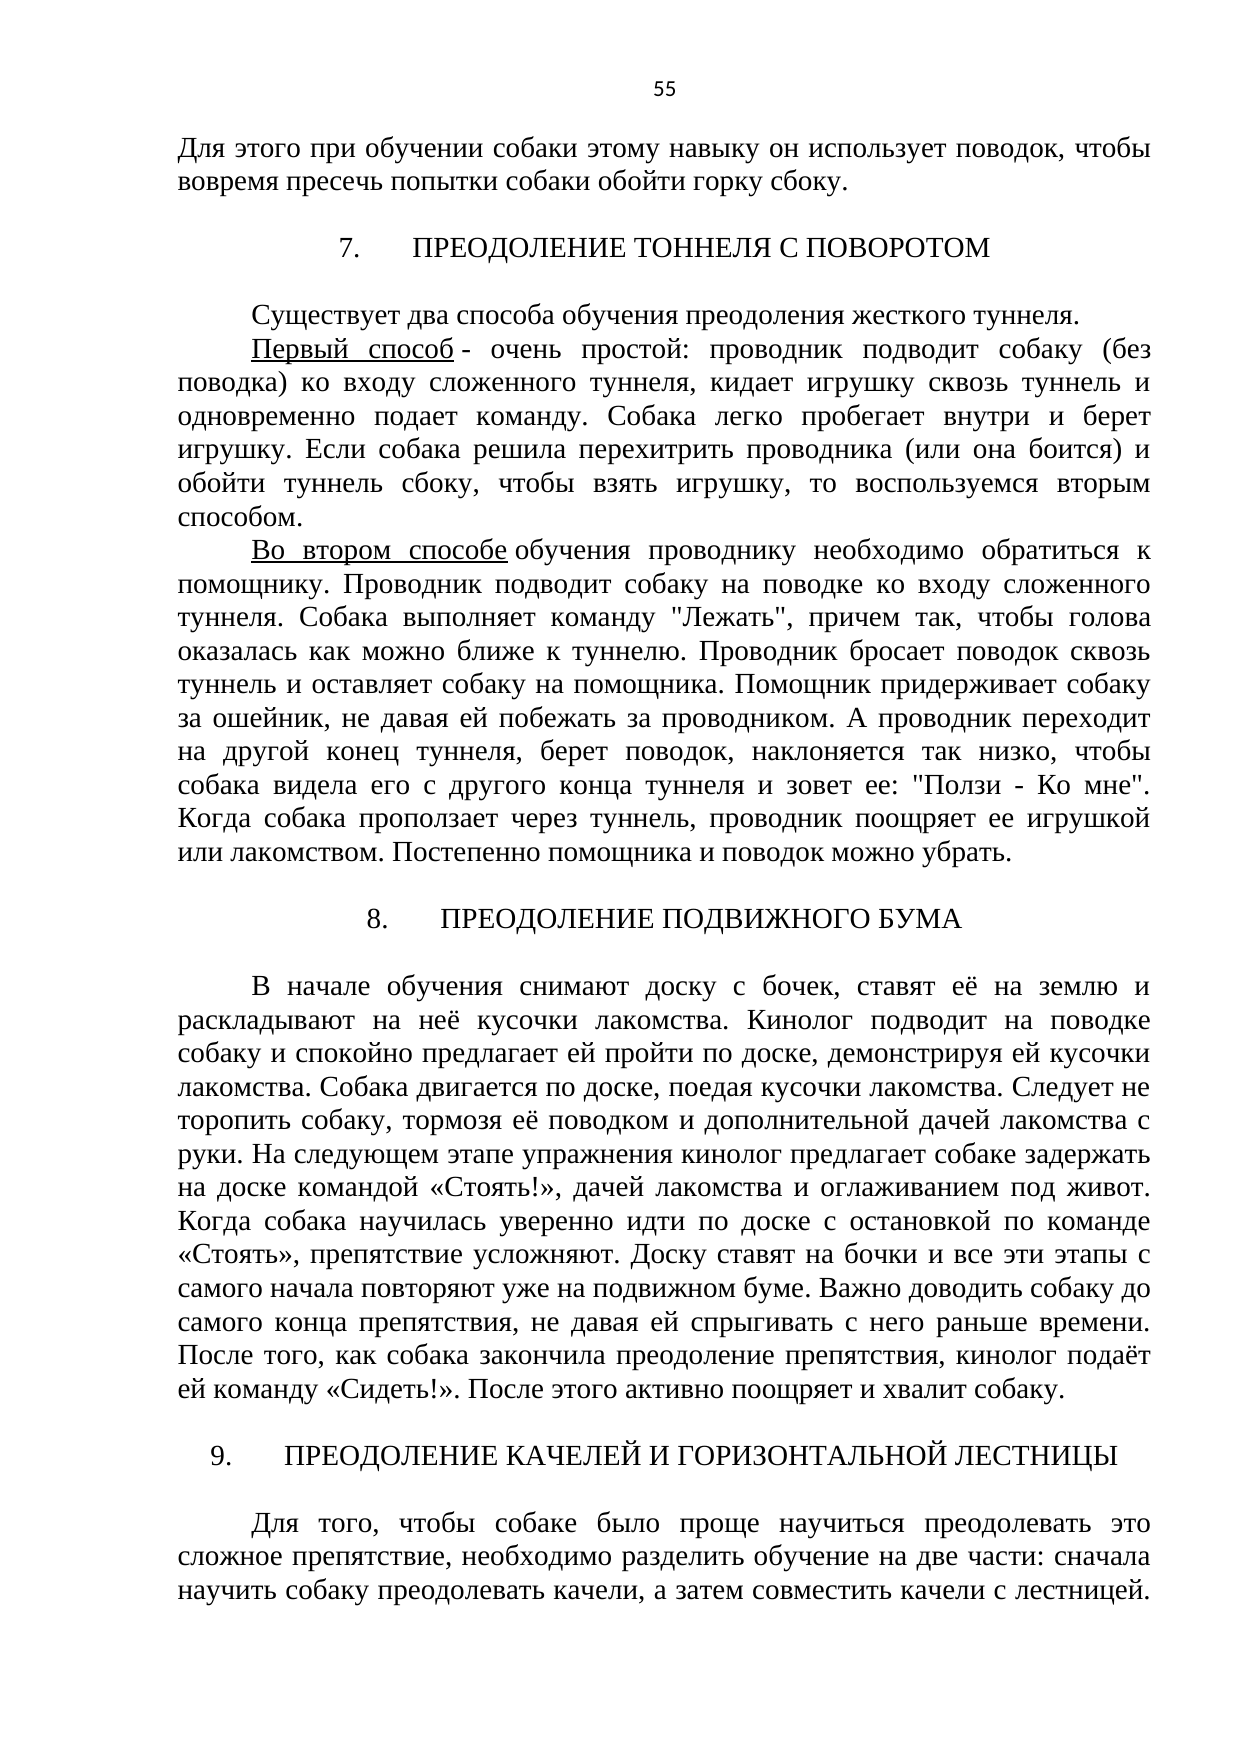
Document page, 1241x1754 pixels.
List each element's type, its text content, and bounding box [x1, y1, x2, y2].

text Во втором способе обучения проводнику необходимо обратиться к помощнику. Проводник подводит собаку на поводке ко входу сложенного туннеля. Собака выполняет команду "Лежать", причем так, чтобы голова оказалась как можно ближе к туннелю. Проводник бросает поводок сквозь туннель и оставляет собаку на помощника. Помощник придерживает собаку за ошейник, не давая ей побежать за проводником. А проводник переходит на другой конец туннеля, берет поводок, наклоняется так низко, чтобы собака видела его с другого конца туннеля и зовет ее: "Ползи - Ко мне". Когда собака проползает через туннель, проводник поощряет ее игрушкой или лакомством. Постепенно помощника и поводок можно убрать. [177, 532, 1152, 868]
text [177, 130, 1152, 197]
text Существует два способа обучения преодоления жесткого туннеля. [177, 297, 1152, 331]
text В начале обучения снимают доску с бочек, ставят её на землю и раскладывают на неё кусочки лакомства. Кинолог подводит на поводке собаку и спокойно предлагает ей пройти по доске, демонстрируя ей кусочки лакомства. Собака двигается по доске, поедая кусочки лакомства. Следует не торопить собаку, тормозя её поводком и дополнительной дачей лакомства с руки. На следующем этапе упражнения кинолог предлагает собаке задержать на доске командой «Стоять!», дачей лакомства и оглаживанием под живот. Когда собака научилась уверенно идти по доске с остановкой по команде «Стоять», препятствие усложняют. Доску ставят на бочки и все эти этапы с самого начала повторяют уже на подвижном буме. Важно доводить собаку до самого конца препятствия, не давая ей спрыгивать с него раньше времени. После того, как собака закончила преодоление препятствия, кинолог подаёт ей команду «Сидеть!». После этого активно поощряет и хвалит собаку. [177, 968, 1152, 1404]
list ПРЕОДОЛЕНИЕ ТОННЕЛЯ С ПОВОРОТОМ [177, 230, 1152, 264]
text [177, 1505, 1152, 1606]
list ПРЕОДОЛЕНИЕ КАЧЕЛЕЙ И ГОРИЗОНТАЛЬНОЙ ЛЕСТНИЦЫ [177, 1438, 1152, 1471]
list ПРЕОДОЛЕНИЕ ПОДВИЖНОГО БУМА [177, 901, 1152, 935]
text Первый способ - очень простой: проводник подводит собаку (без поводка) ко входу сложенного туннеля, кидает игрушку сквозь туннель и одновременно подает команду. Собака легко пробегает внутри и берет игрушку. Если собака решила перехитрить проводника (или она боится) и обойти туннель сбоку, чтобы взять игрушку, то воспользуемся вторым способом. [177, 331, 1152, 532]
